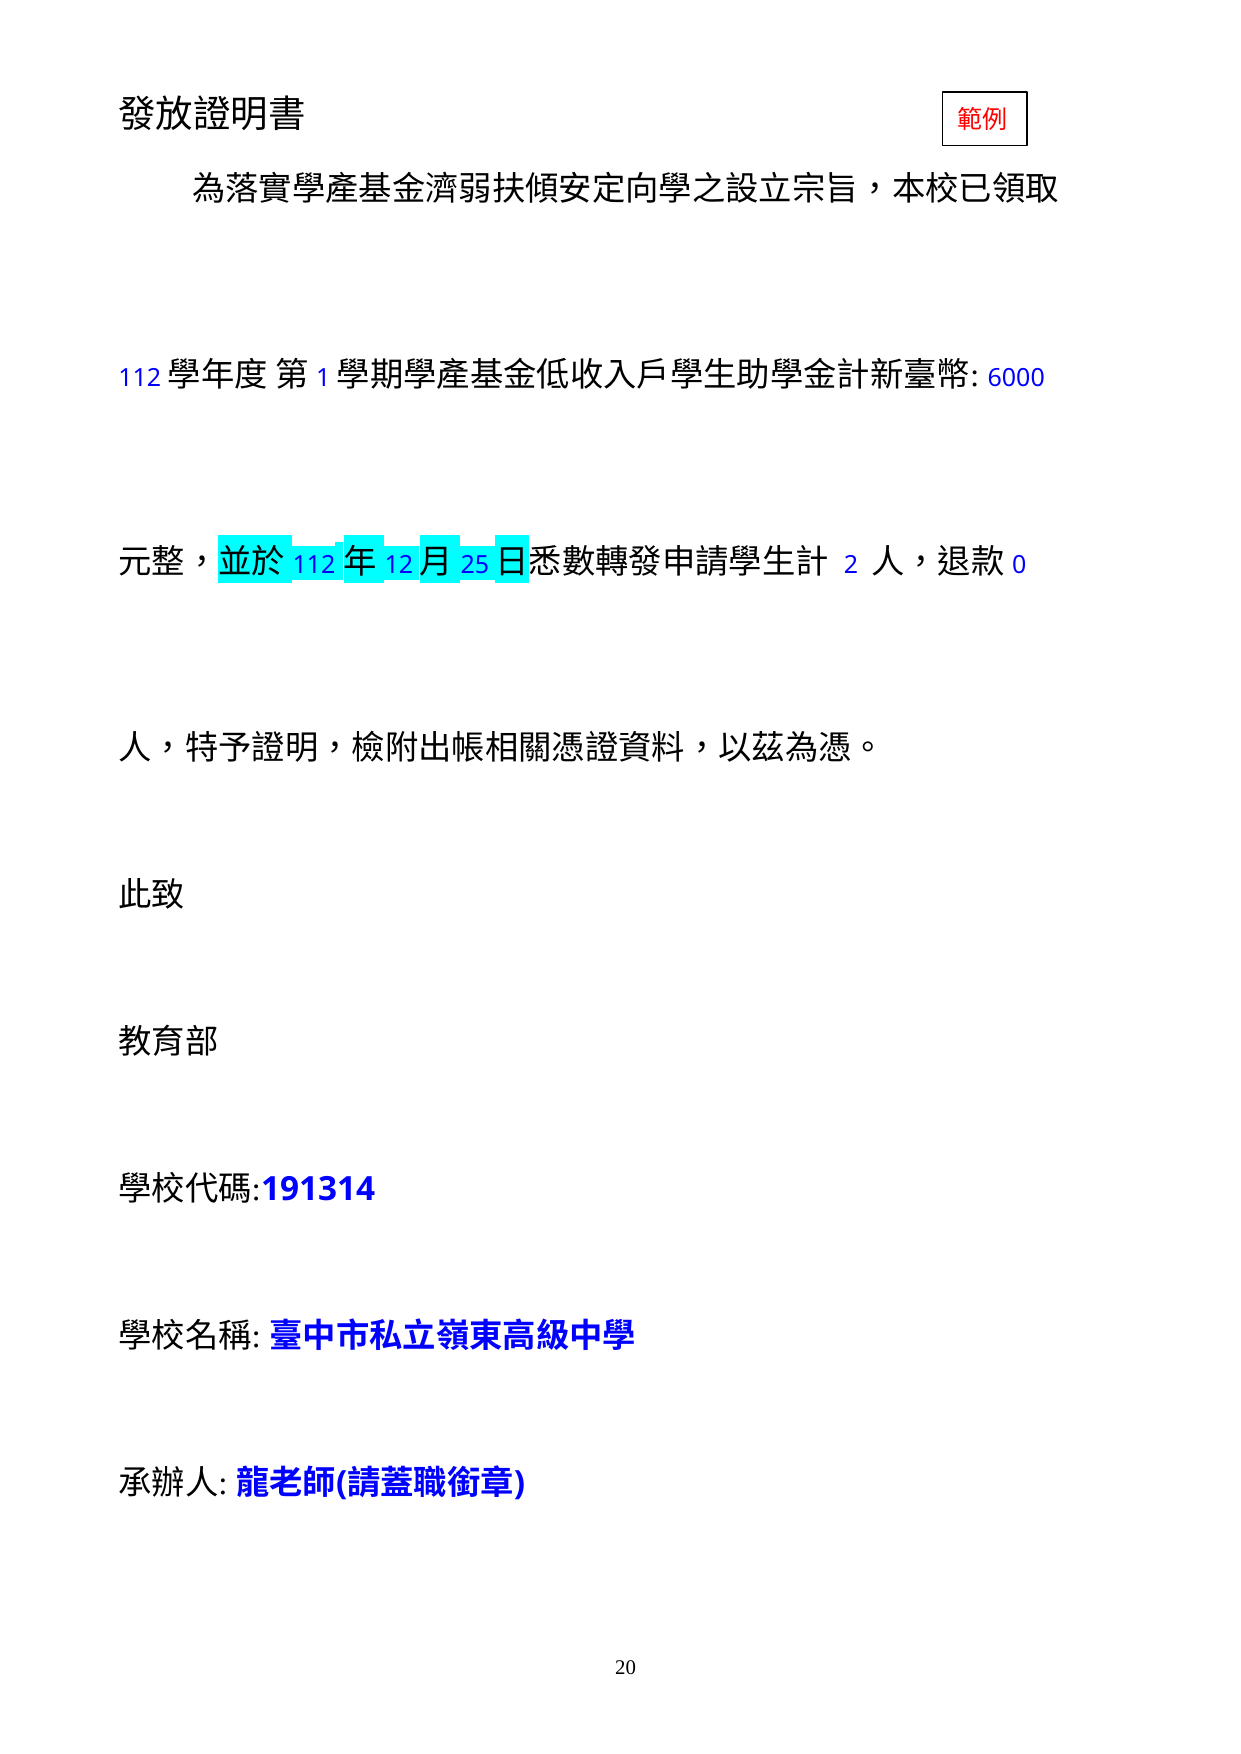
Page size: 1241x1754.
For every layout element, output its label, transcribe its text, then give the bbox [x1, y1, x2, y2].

text 為落實學產基金濟弱扶傾安定向學之設立宗旨，本校已領取 112 學年度 第 1 學期學產基金低收入戶學生助學金計新臺幣: 6000 元整，並於 112 年 12 月 25 日悉數轉發申請學生計 2 人，退款 0 人，特予證明，檢附出帳相關憑證資料，以茲為憑。 [118, 148, 1063, 782]
text 學校代碼:191314 [118, 1148, 1122, 1223]
text 承辦人: 龍老師(請蓋職銜章) [118, 1442, 1122, 1517]
text 此致 [118, 855, 1122, 929]
text 教育部 [118, 1002, 1122, 1076]
text 學校名稱: 臺中市私立嶺東高級中學 [118, 1296, 1122, 1370]
